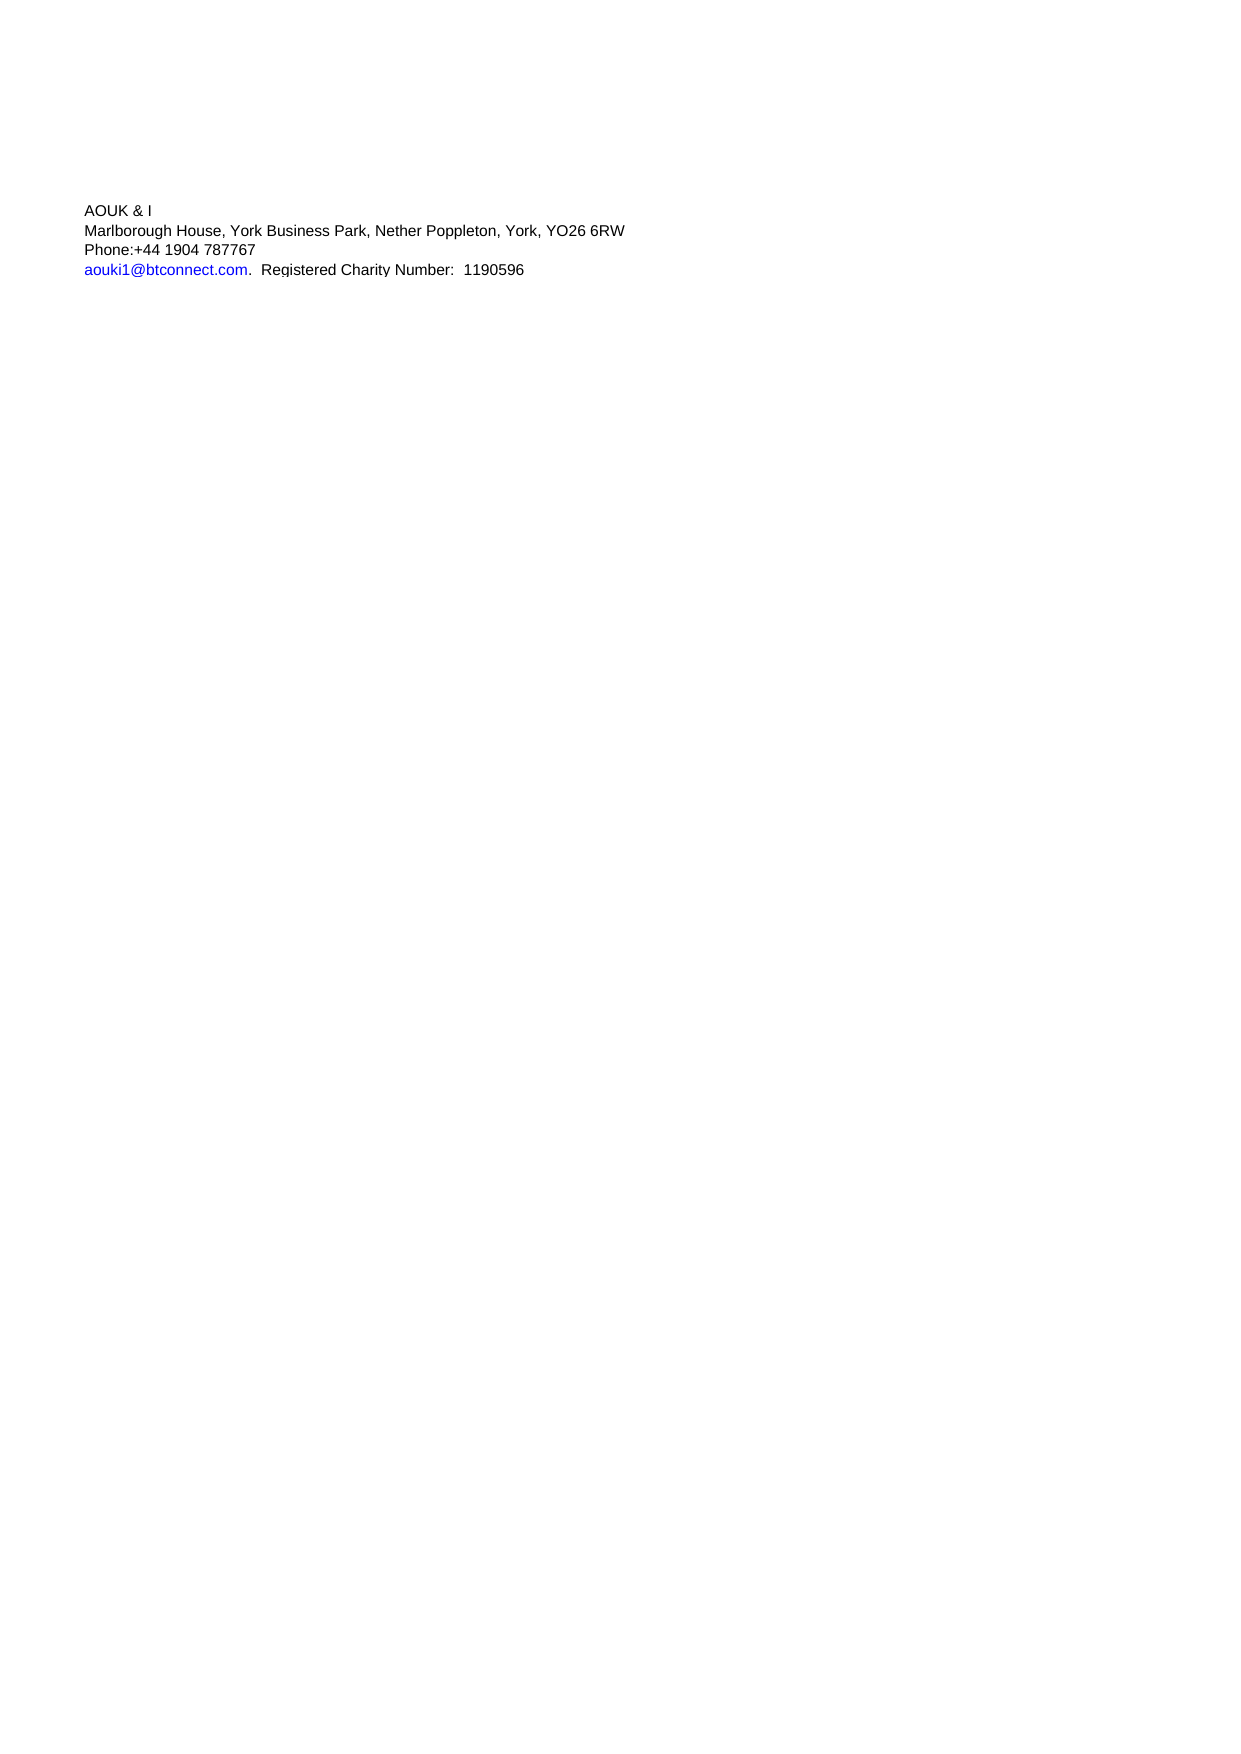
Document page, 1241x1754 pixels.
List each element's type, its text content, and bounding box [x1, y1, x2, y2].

table_header AOUK & I Marlborough House, York Business Park, Nether Poppleton, York, YO26 6RW Phone:+44 1904 787767 aouki1@btconnect.com. Registered Charity Number: 1190596 [73, 165, 1044, 277]
